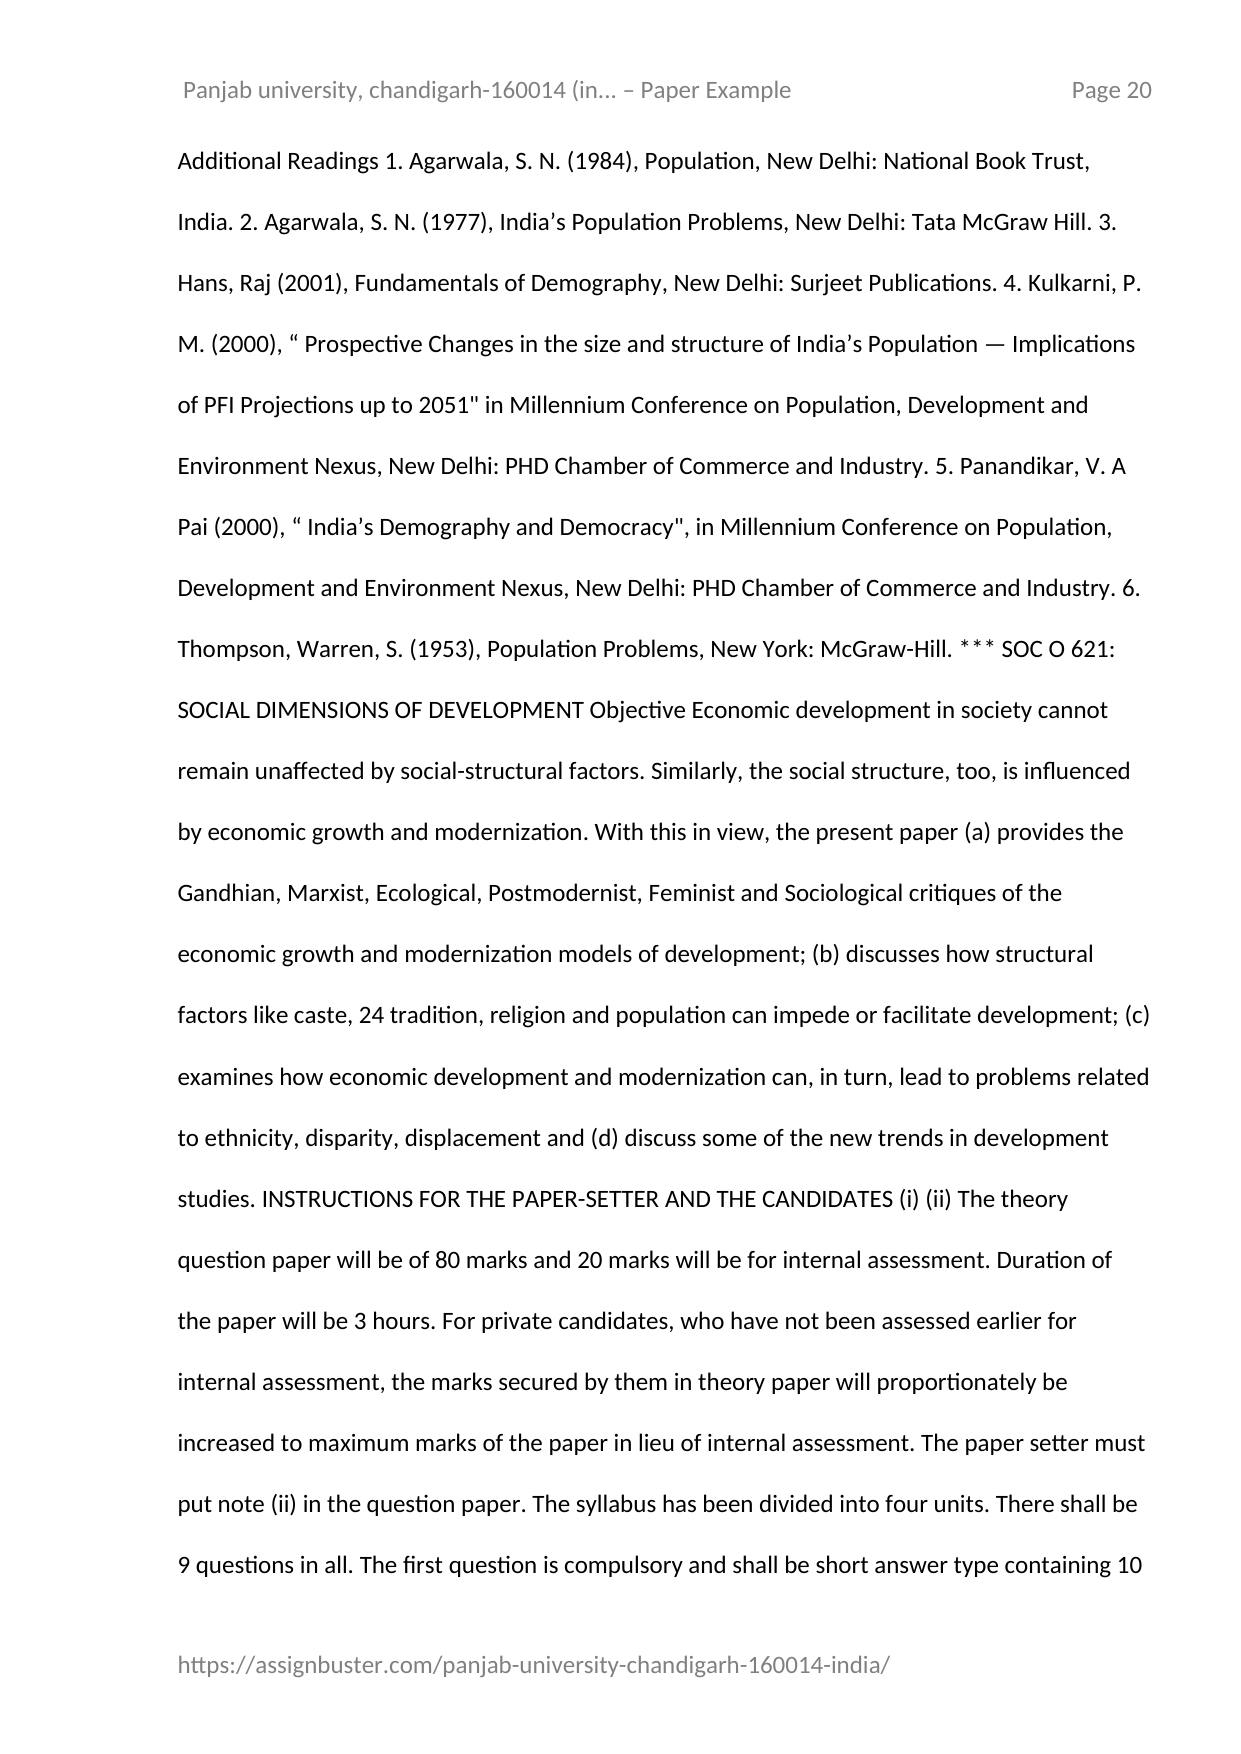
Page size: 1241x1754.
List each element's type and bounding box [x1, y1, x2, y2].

text [177, 145, 1152, 1579]
